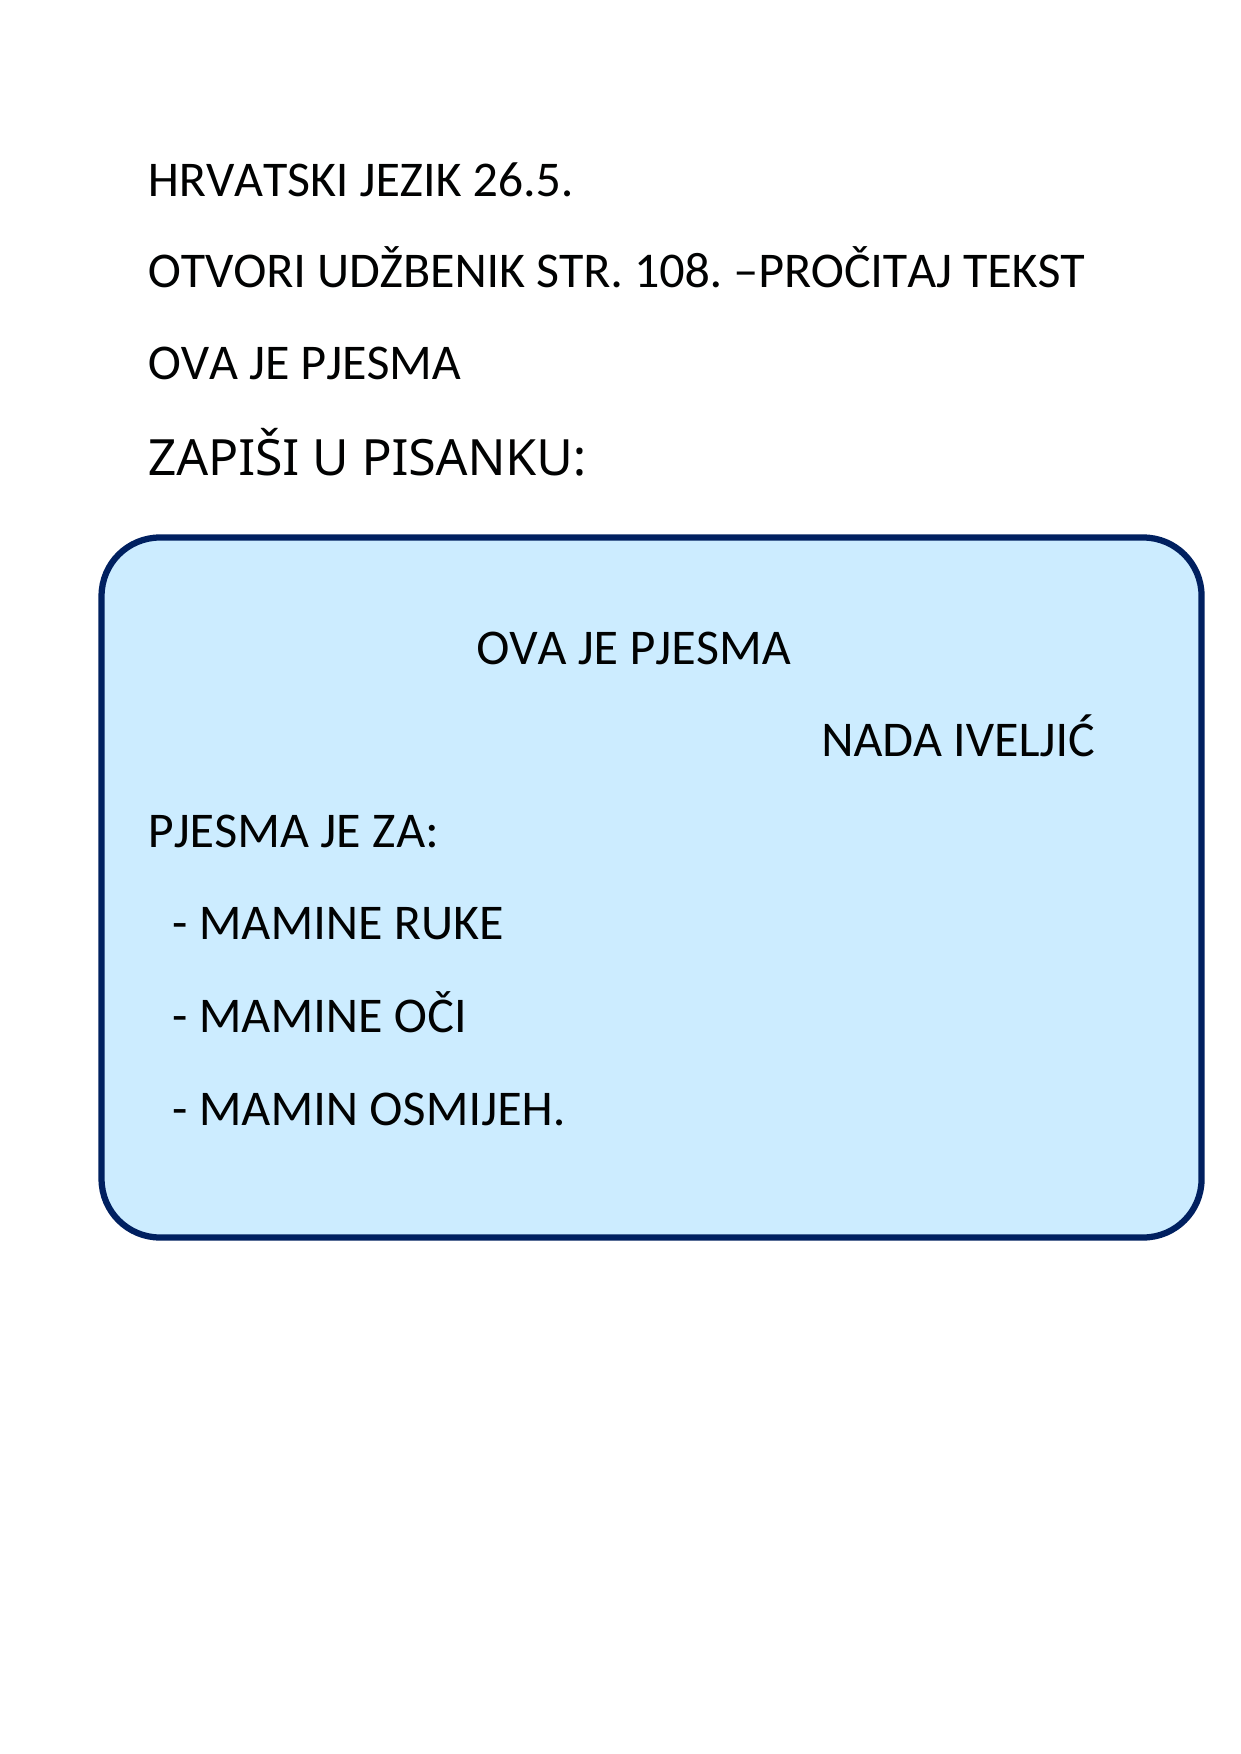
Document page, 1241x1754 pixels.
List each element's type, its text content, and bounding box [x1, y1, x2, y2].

text - MAMIN OSMIJEH. [172, 1077, 1095, 1139]
text PJESMA JE ZA: [148, 799, 1095, 860]
text OTVORI UDŽBENIK STR. 108. –PROČITAJ TEKST OVA JE PJESMA [148, 239, 1095, 392]
text - MAMINE OČI [172, 984, 1095, 1046]
text OVA JE PJESMA [172, 616, 1095, 677]
text - MAMINE RUKE [172, 891, 1095, 953]
text NADA IVELJIĆ [172, 708, 1095, 769]
text ZAPIŠI U PISANKU: [148, 422, 1095, 490]
text HRVATSKI JEZIK 26.5. [148, 148, 1095, 209]
